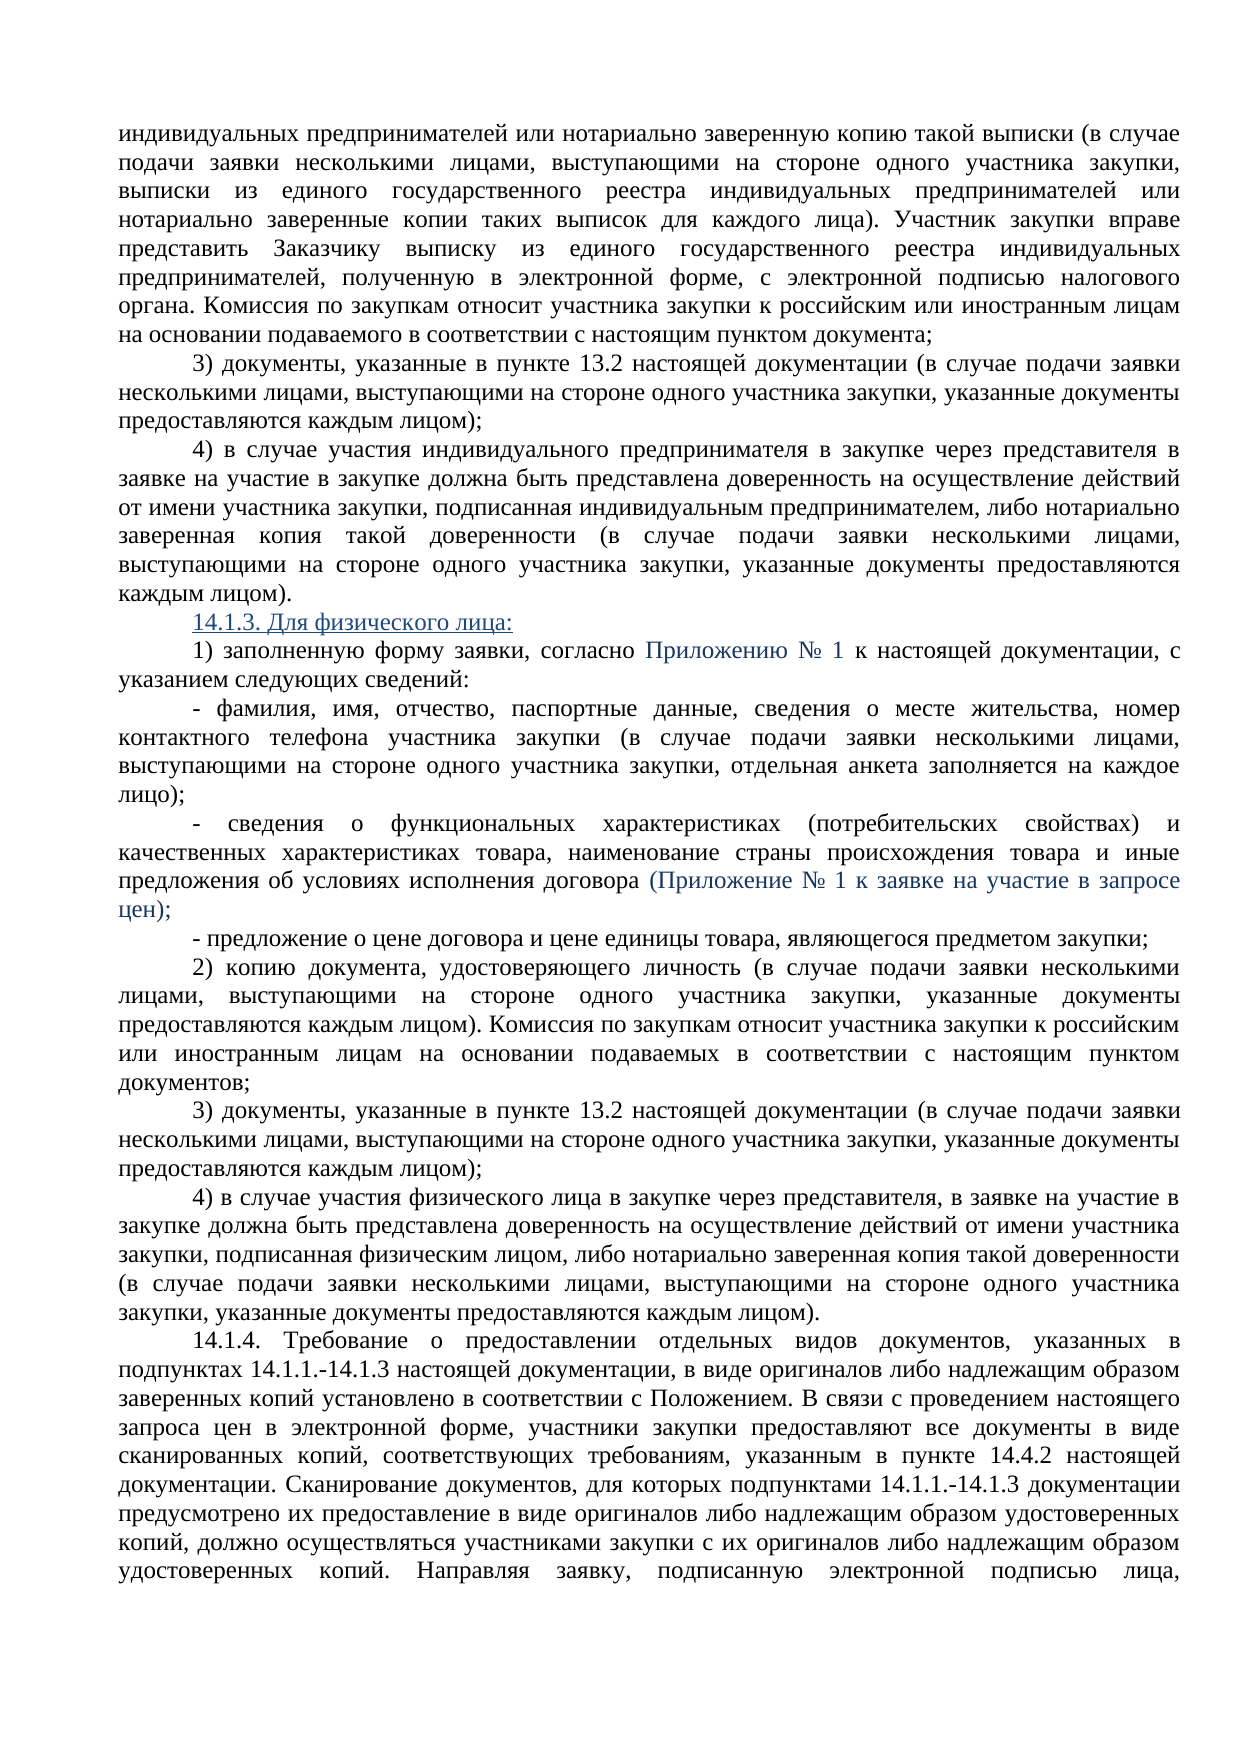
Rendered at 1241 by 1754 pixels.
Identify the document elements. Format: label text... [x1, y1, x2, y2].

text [118, 1326, 1181, 1584]
text 2) копию документа, удостоверяющего личность (в случае подачи заявки несколькими лицами, выступающими на стороне одного участника закупки, указанные документы предоставляются каждым лицом). Комиссия по закупкам относит участника закупки к российским или иностранным лицам на основании подаваемых в соответствии с настоящим пунктом документов; [118, 952, 1181, 1096]
text - сведения о функциональных характеристиках (потребительских свойствах) и качественных характеристиках товара, наименование страны происхождения товара и иные предложения об условиях исполнения договора (Приложение № 1 к заявке на участие в запросе цен); [118, 808, 1181, 923]
text 14.1.3. Для физического лица: [118, 607, 1181, 636]
text 3) документы, указанные в пункте 13.2 настоящей документации (в случае подачи заявки несколькими лицами, выступающими на стороне одного участника закупки, указанные документы предоставляются каждым лицом); [118, 348, 1181, 434]
text 1) заполненную форму заявки, согласно Приложению № 1 к настоящей документации, с указанием следующих сведений: [118, 636, 1181, 693]
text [118, 118, 1181, 348]
text 4) в случае участия физического лица в закупке через представителя, в заявке на участие в закупке должна быть представлена доверенность на осуществление действий от имени участника закупки, подписанная физическим лицом, либо нотариально заверенная копия такой доверенности (в случае подачи заявки несколькими лицами, выступающими на стороне одного участника закупки, указанные документы предоставляются каждым лицом). [118, 1182, 1181, 1326]
text 3) документы, указанные в пункте 13.2 настоящей документации (в случае подачи заявки несколькими лицами, выступающими на стороне одного участника закупки, указанные документы предоставляются каждым лицом); [118, 1096, 1181, 1182]
text 4) в случае участия индивидуального предпринимателя в закупке через представителя в заявке на участие в закупке должна быть представлена доверенность на осуществление действий от имени участника закупки, подписанная индивидуальным предпринимателем, либо нотариально заверенная копия такой доверенности (в случае подачи заявки несколькими лицами, выступающими на стороне одного участника закупки, указанные документы предоставляются каждым лицом). [118, 434, 1181, 607]
text - фамилия, имя, отчество, паспортные данные, сведения о месте жительства, номер контактного телефона участника закупки (в случае подачи заявки несколькими лицами, выступающими на стороне одного участника закупки, отдельная анкета заполняется на каждое лицо); [118, 693, 1181, 808]
text - предложение о цене договора и цене единицы товара, являющегося предметом закупки; [118, 923, 1181, 952]
